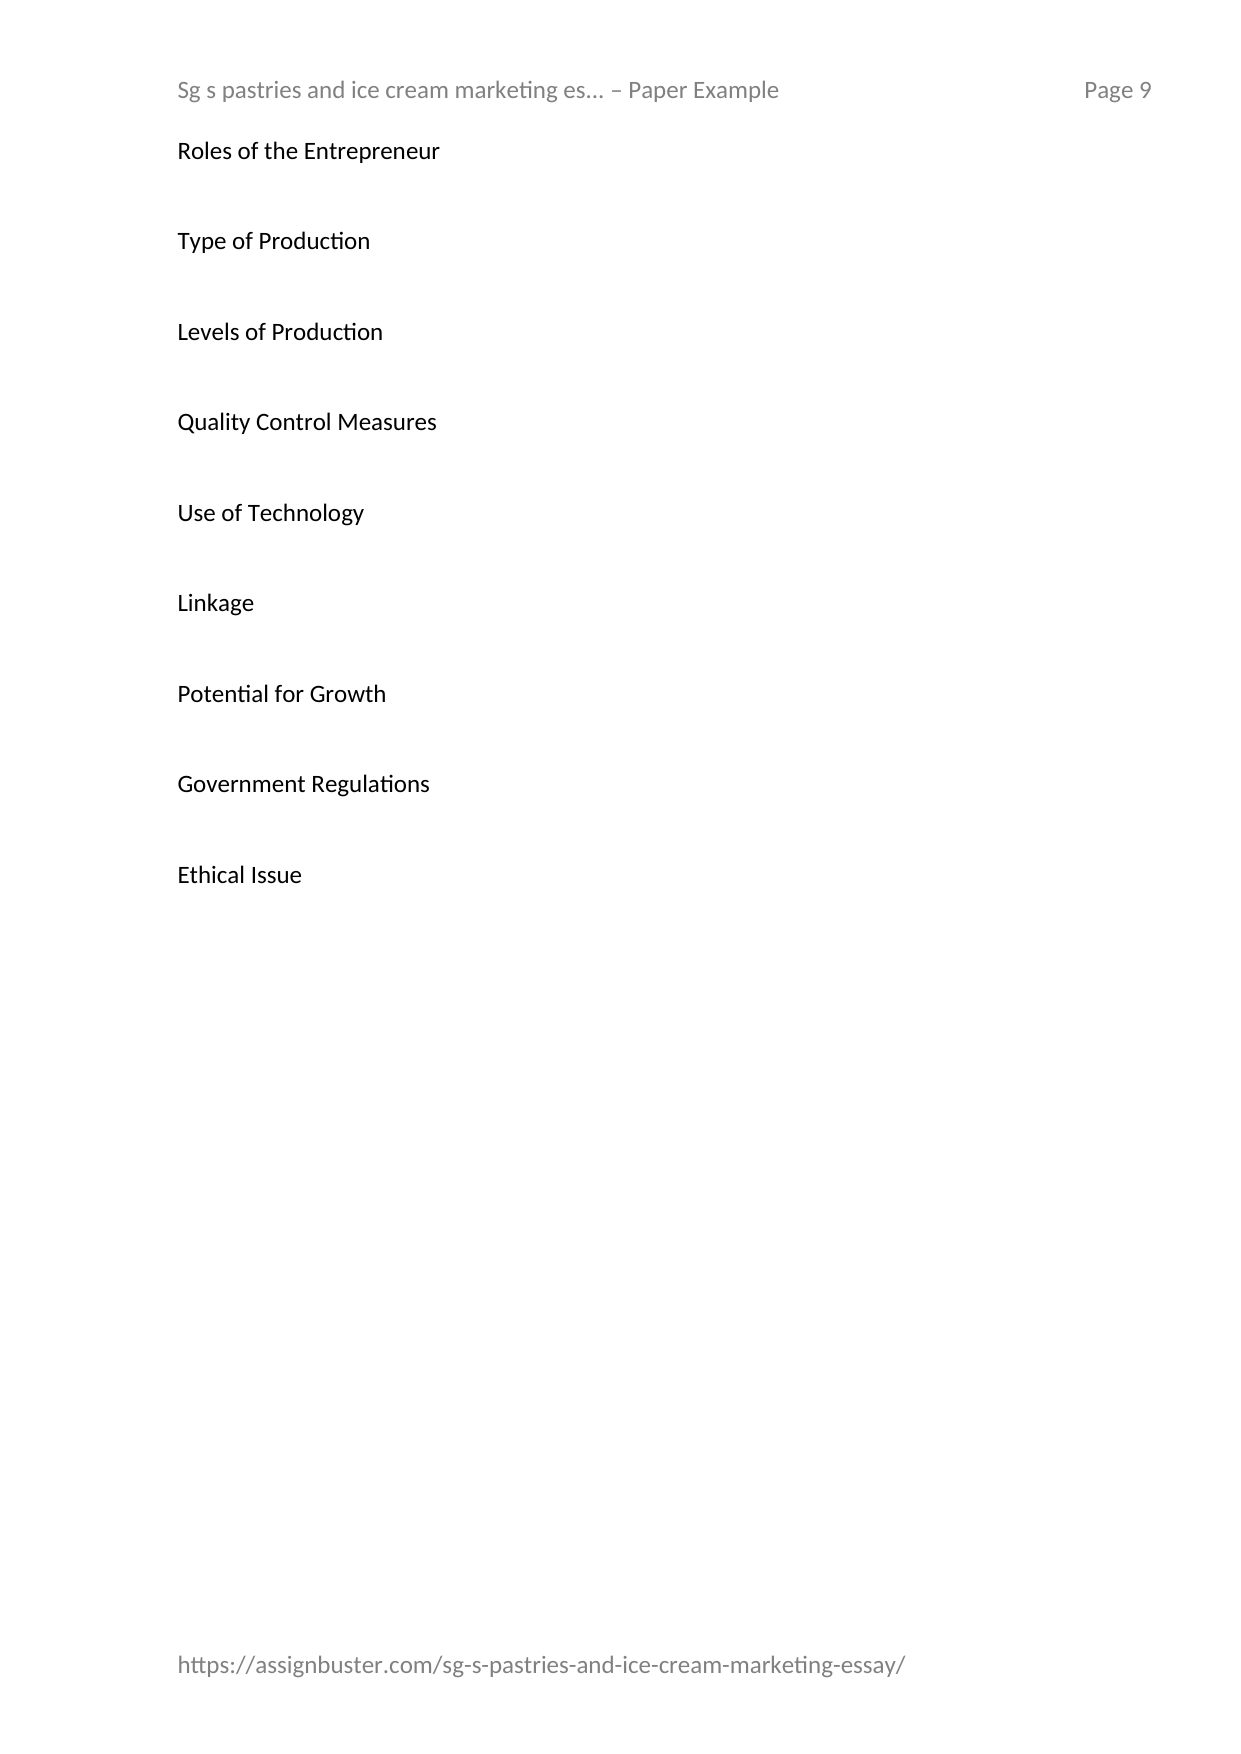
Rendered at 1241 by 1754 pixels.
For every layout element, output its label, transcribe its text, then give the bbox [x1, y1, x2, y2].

text Type of Production [177, 225, 1152, 256]
text Linkage [177, 587, 1152, 618]
text Roles of the Entrepreneur [177, 135, 1152, 165]
text Government Regulations [177, 768, 1152, 799]
text Potential for Growth [177, 678, 1152, 708]
text Levels of Production [177, 316, 1152, 346]
text Ethical Issue [177, 859, 1152, 889]
text Use of Technology [177, 497, 1152, 527]
text Quality Control Measures [177, 406, 1152, 437]
